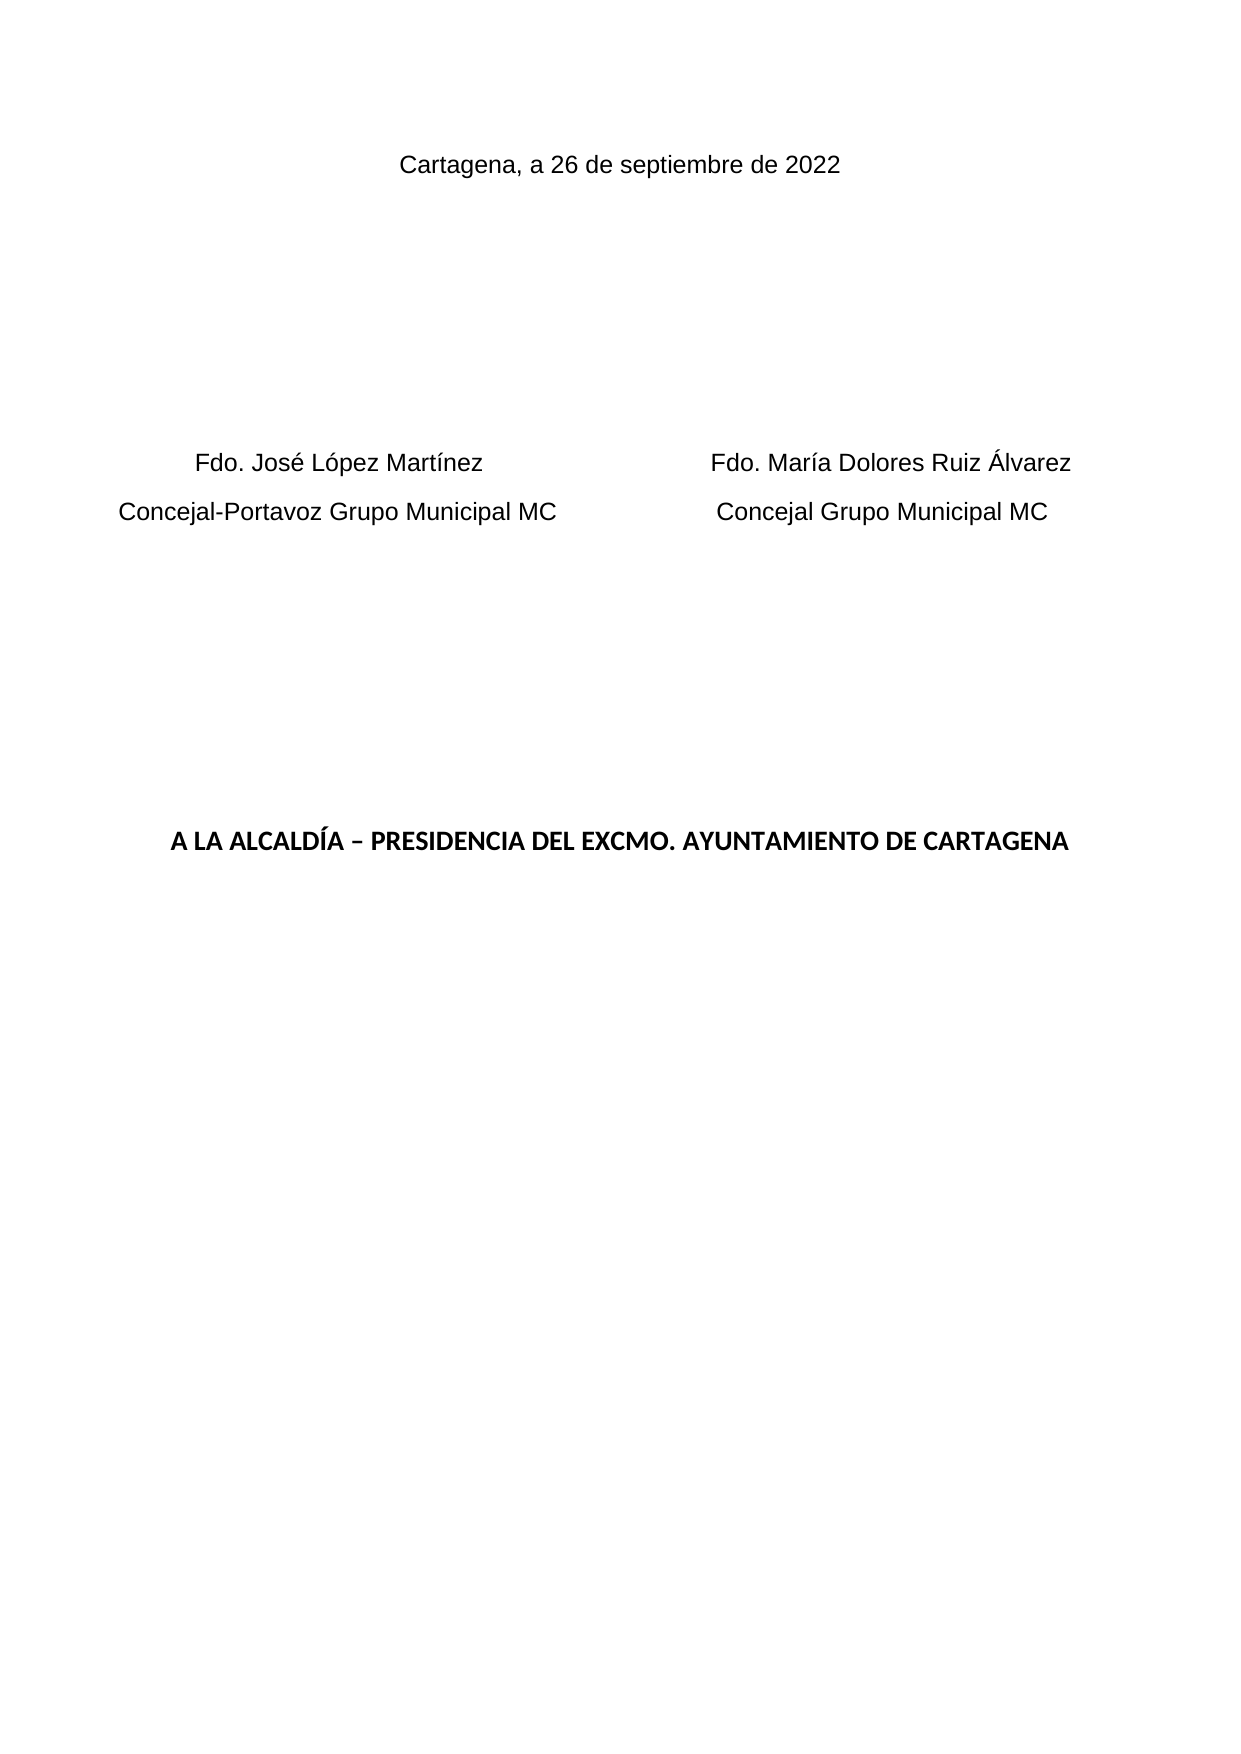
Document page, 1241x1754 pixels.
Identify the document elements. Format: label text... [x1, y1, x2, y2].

text Cartagena, a 26 de septiembre de 2022 [118, 150, 1122, 179]
text Fdo. José López Martínez Fdo. María Dolores Ruiz Álvarez [118, 447, 1181, 476]
text Concejal-Portavoz Grupo Municipal MC Concejal Grupo Municipal MC [118, 497, 1181, 526]
text A LA ALCALDÍA – PRESIDENCIA DEL EXCMO. AYUNTAMIENTO DE CARTAGENA [118, 823, 1122, 857]
